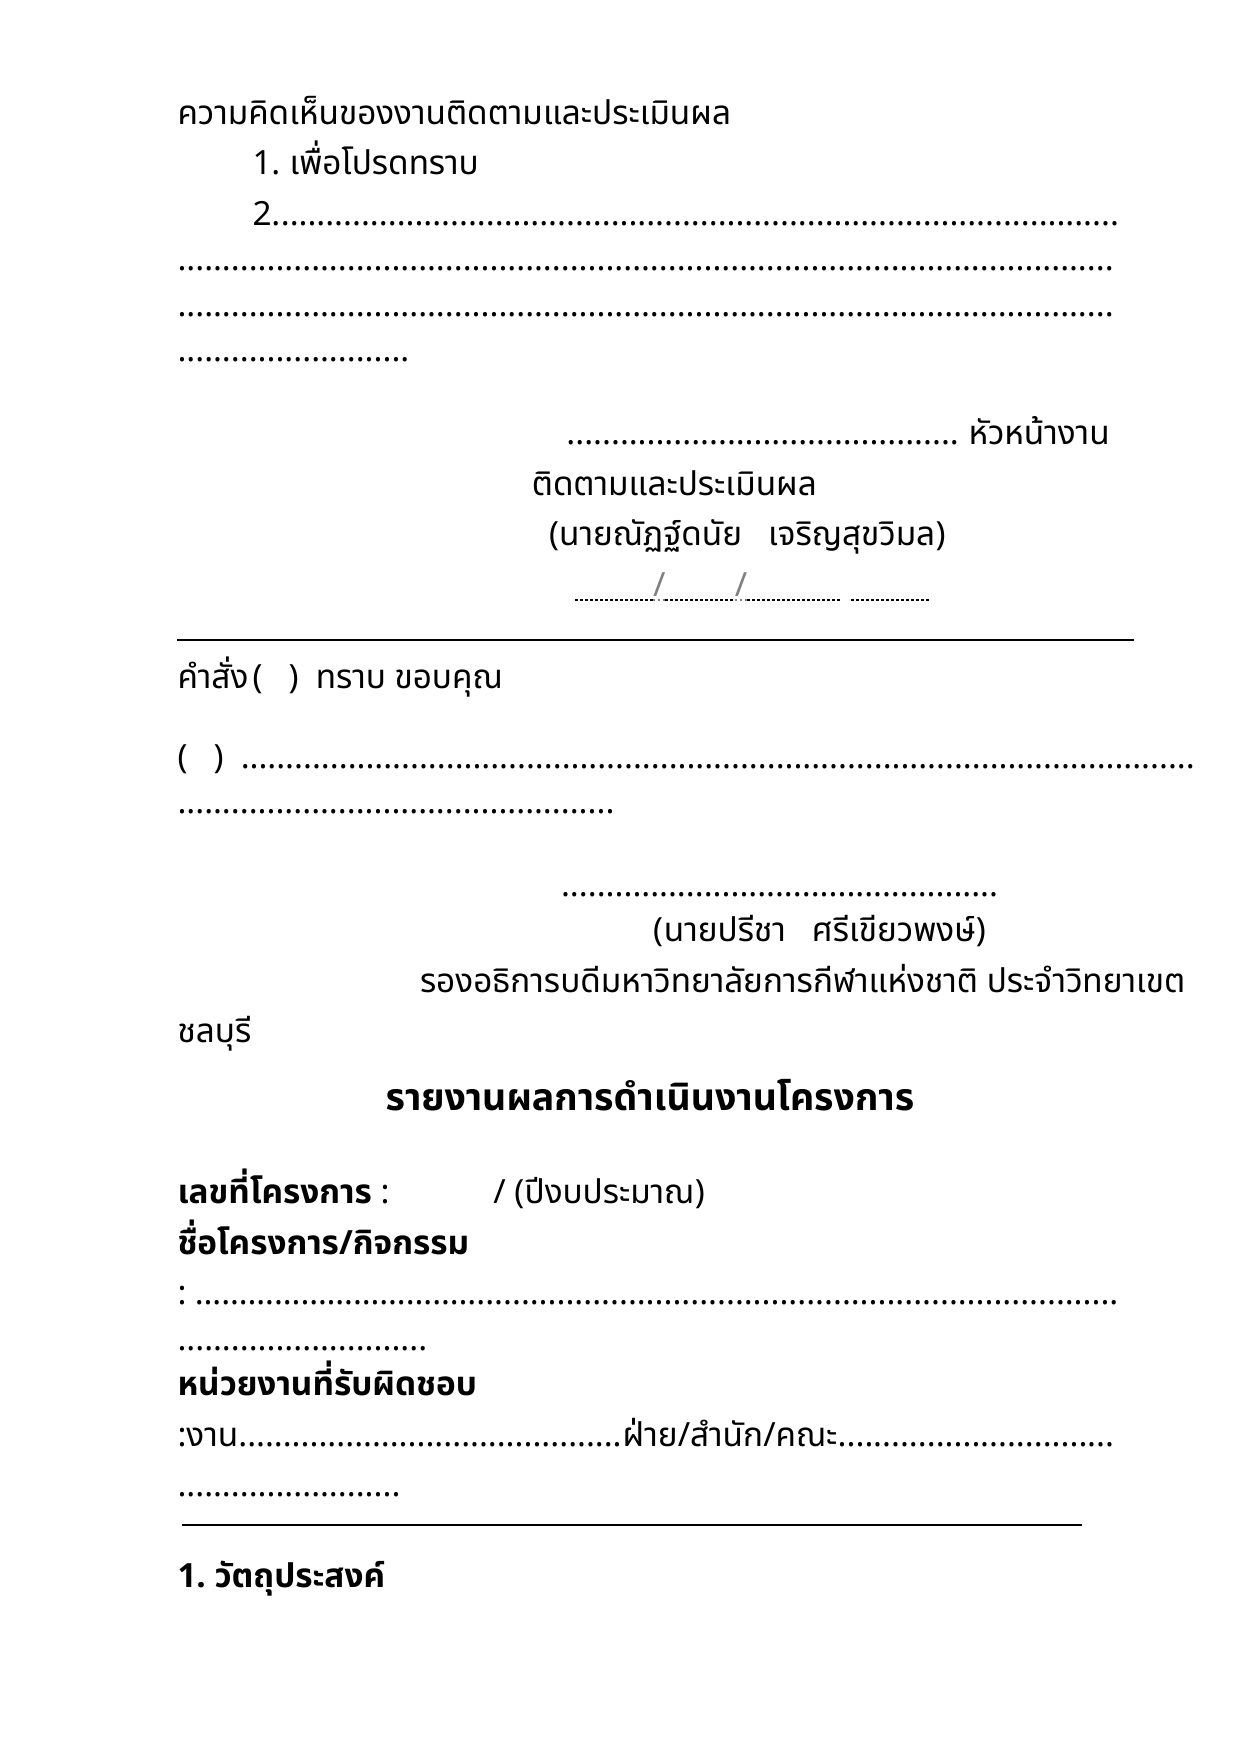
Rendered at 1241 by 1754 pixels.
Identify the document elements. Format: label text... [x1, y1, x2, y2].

text 1. วัตถุประสงค์ [177, 1552, 1122, 1602]
text หน่วยงานที่รับผิดชอบ :งาน...........................................ฝ่าย/สำนัก/คณะ........................................................ [177, 1360, 1122, 1506]
list .......................................................................................................................................................................................................................................................................................................................................... [177, 190, 1122, 371]
text ชื่อโครงการ/กิจกรรม : …………………………...................................................................................................... [177, 1218, 1122, 1360]
text คำสั่ง ( ) ทราบ ขอบคุณ [177, 653, 1204, 704]
text รายงานผลการดำเนินงานโครงการ [177, 1070, 1122, 1127]
text เลขที่โครงการ : / (ปีงบประมาณ) [177, 1168, 1122, 1218]
text (นายปรีชา ศรีเขียวพงษ์) [177, 906, 1204, 957]
text ............................................ หัวหน้างานติดตามและประเมินผล [532, 409, 1134, 510]
text ความคิดเห็นของงานติดตามและประเมินผล [177, 89, 1204, 139]
list / / . [532, 561, 1134, 606]
list (นายณัฏฐ์ดนัย เจริญสุขวิมล) [532, 510, 1134, 561]
list เพื่อโปรดทราบ [252, 139, 1204, 190]
text ................................................. [177, 861, 1204, 906]
text ( ) ............................................................................................................................................................ [177, 704, 1204, 823]
text รองอธิการบดีมหาวิทยาลัยการกีฬาแห่งชาติ ประจำวิทยาเขตชลบุรี [177, 957, 1204, 1058]
